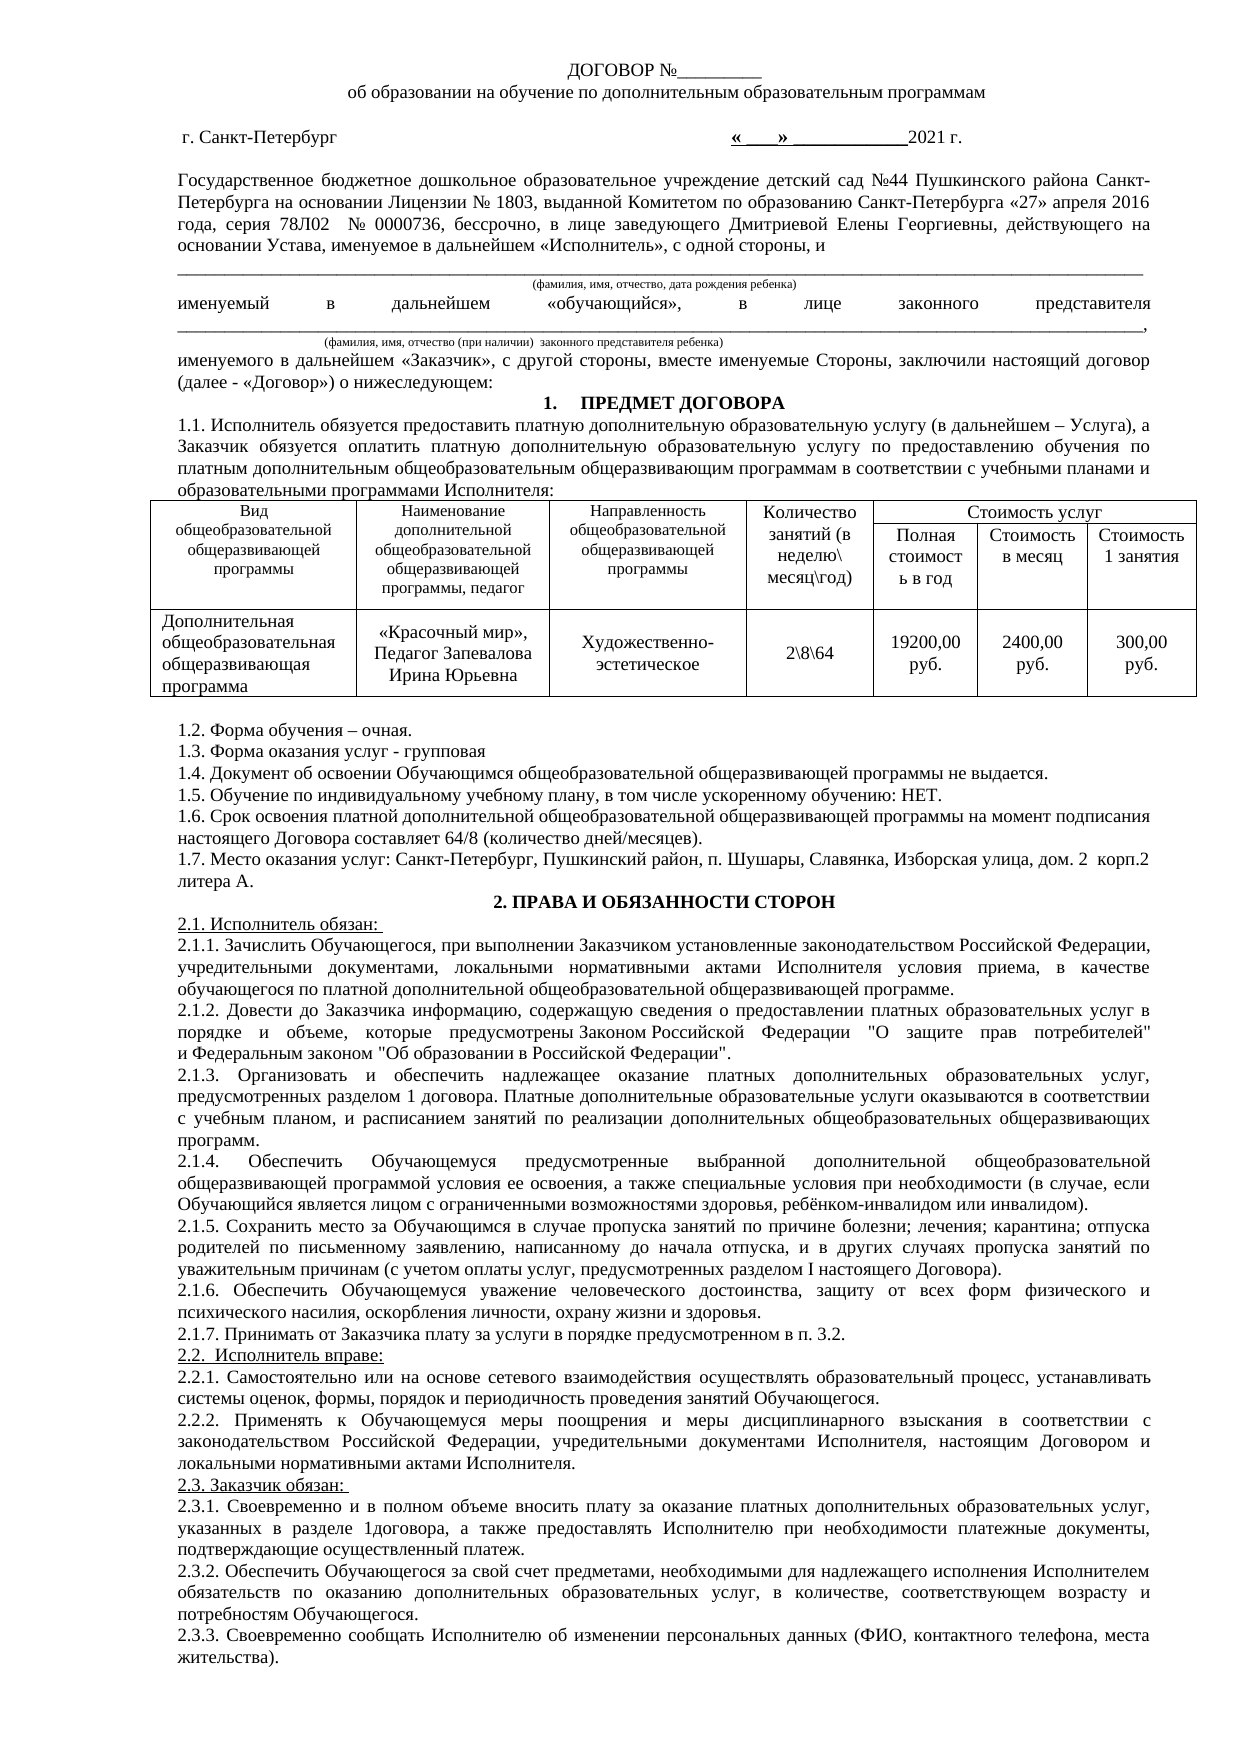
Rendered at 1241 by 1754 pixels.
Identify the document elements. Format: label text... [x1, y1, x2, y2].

text 1.5. Обучение по индивидуальному учебному плану, в том числе ускоренному обучению: НЕТ. [177, 783, 1152, 805]
table_header Стоимость услуг [874, 501, 1196, 523]
table_cell «Красочный мир», Педагог Запевалова Ирина Юрьевна [357, 610, 549, 696]
table_cell Полная стоимость в год [874, 524, 977, 609]
table_header Количество занятий (в неделю\месяц\год) [747, 501, 873, 609]
text 2.1.3. Организовать и обеспечить надлежащее оказание платных дополнительных образовательных услуг, предусмотренных разделом 1 договора. Платные дополнительные образовательные услуги оказываются в соответствии с учебным планом, и расписанием занятий по реализации дополнительных общеобразовательных общеразвивающих программ. [177, 1064, 1152, 1150]
text ДОГОВОР №_________ [177, 59, 1152, 81]
table_header Наименование дополнительной общеобразовательной общеразвивающей программы, педагог [357, 501, 549, 609]
text 2.1.4. Обеспечить Обучающемуся предусмотренные выбранной дополнительной общеобразовательной общеразвивающей программой условия ее освоения, а также специальные условия при необходимости (в случае, если Обучающийся является лицом с ограниченными возможностями здоровья, ребёнком-инвалидом или инвалидом). [177, 1150, 1152, 1215]
text 2.2.1. Самостоятельно или на основе сетевого взаимодействия осуществлять образовательный процесс, устанавливать системы оценок, формы, порядок и периодичность проведения занятий Обучающегося. [177, 1366, 1152, 1409]
text _______________________________________________________________________________________________________ [177, 256, 1152, 277]
text об образовании на обучение по дополнительным образовательным программам [177, 81, 1152, 102]
text (фамилия, имя, отчество, дата рождения ребенка) [177, 277, 1152, 292]
table_cell Художественно-эстетическое [550, 610, 746, 696]
text (фамилия, имя, отчество (при наличии) законного представителя ребенка) [177, 335, 1152, 349]
table_cell 2400,00 руб. [978, 610, 1087, 696]
text Государственное бюджетное дошкольное образовательное учреждение детский сад №44 Пушкинского района Санкт-Петербурга на основании Лицензии № 1803, выданной Комитетом по образованию Санкт-Петербурга «27» апреля 2016 года, серия 78Л02 № 0000736, бессрочно, в лице заведующего Дмитриевой Елены Георгиевны, действующего на основании Устава, именуемое в дальнейшем «Исполнитель», с одной стороны, и [177, 169, 1152, 256]
text г. Санкт-Петербург « ___» ___________2021 г. [177, 124, 1152, 148]
table_cell Дополнительная общеобразовательная общеразвивающая программа [151, 610, 356, 696]
text именуемый в дальнейшем «обучающийся», в лице законного представителя _______________________________________________________________________________________________________, [177, 292, 1152, 335]
text 2.2. Исполнитель вправе: [177, 1344, 1152, 1366]
text 2.1.7. Принимать от Заказчика плату за услуги в порядке предусмотренном в п. 3.2. [177, 1322, 1152, 1344]
text 2.1.1. Зачислить Обучающегося, при выполнении Заказчиком установленные законодательством Российской Федерации, учредительными документами, локальными нормативными актами Исполнителя условия приема, в качестве обучающегося по платной дополнительной общеобразовательной общеразвивающей программе. [177, 934, 1152, 999]
text 1.2. Форма обучения – очная. [177, 719, 1152, 740]
table_cell Стоимость 1 занятия [1088, 524, 1196, 609]
text именуемого в дальнейшем «Заказчик», с другой стороны, вместе именуемые Стороны, заключили настоящий договор (далее - «Договор») о нижеследующем: [177, 349, 1152, 392]
text 2.1. Исполнитель обязан: [177, 913, 1152, 934]
text 2.1.5. Сохранить место за Обучающимся в случае пропуска занятий по причине болезни; лечения; карантина; отпуска родителей по письменному заявлению, написанному до начала отпуска, и в других случаях пропуска занятий по уважительным причинам (с учетом оплаты услуг, предусмотренных разделом I настоящего Договора). [177, 1215, 1152, 1279]
text 2. ПРАВА И ОБЯЗАННОСТИ СТОРОН [177, 891, 1152, 913]
text 1.7. Место оказания услуг: Санкт-Петербург, Пушкинский район, п. Шушары, Славянка, Изборская улица, дом. 2 корп.2 литера А. [177, 848, 1152, 891]
text 1.1. Исполнитель обязуется предоставить платную дополнительную образовательную услугу (в дальнейшем – Услуга), а Заказчик обязуется оплатить платную дополнительную образовательную услугу по предоставлению обучения по платным дополнительным общеобразовательным общеразвивающим программам в соответствии с учебными планами и образовательными программами Исполнителя: [177, 414, 1152, 500]
text 2.2.2. Применять к Обучающемуся меры поощрения и меры дисциплинарного взыскания в соответствии с законодательством Российской Федерации, учредительными документами Исполнителя, настоящим Договором и локальными нормативными актами Исполнителя. [177, 1409, 1152, 1473]
text 2.3.3. Своевременно сообщать Исполнителю об изменении персональных данных (ФИО, контактного телефона, места жительства). [177, 1624, 1152, 1667]
table_cell 300,00 руб. [1088, 610, 1196, 696]
list ПРЕДМЕТ ДОГОВОРА [543, 392, 1152, 414]
text 2.1.6. Обеспечить Обучающемуся уважение человеческого достоинства, защиту от всех форм физического и психического насилия, оскорбления личности, охрану жизни и здоровья. [177, 1279, 1152, 1322]
text 1.3. Форма оказания услуг - групповая [177, 740, 1152, 762]
text 2.1.2. Довести до Заказчика информацию, содержащую сведения о предоставлении платных образовательных услуг в порядке и объеме, которые предусмотрены Законом Российской Федерации "О защите прав потребителей" и Федеральным законом "Об образовании в Российской Федерации". [177, 999, 1152, 1064]
text 1.4. Документ об освоении Обучающимся общеобразовательной общеразвивающей программы не выдается. [177, 762, 1152, 783]
table_header Направленность общеобразовательной общеразвивающей программы [550, 501, 746, 609]
text 2.3.2. Обеспечить Обучающегося за свой счет предметами, необходимыми для надлежащего исполнения Исполнителем обязательств по оказанию дополнительных образовательных услуг, в количестве, соответствующем возрасту и потребностям Обучающегося. [177, 1560, 1152, 1624]
table_header Вид общеобразовательной общеразвивающей программы [151, 501, 356, 609]
table_cell 19200,00 руб. [874, 610, 977, 696]
text 2.3. Заказчик обязан: [177, 1473, 1152, 1495]
table_cell Стоимость в месяц [978, 524, 1087, 609]
text 2.3.1. Своевременно и в полном объеме вносить плату за оказание платных дополнительных образовательных услуг, указанных в разделе 1договора, а также предоставлять Исполнителю при необходимости платежные документы, подтверждающие осуществленный платеж. [177, 1495, 1152, 1560]
text 1.6. Срок освоения платной дополнительной общеобразовательной общеразвивающей программы на момент подписания настоящего Договора составляет 64/8 (количество дней/месяцев). [177, 805, 1152, 848]
table_cell 2\8\64 [747, 610, 873, 696]
